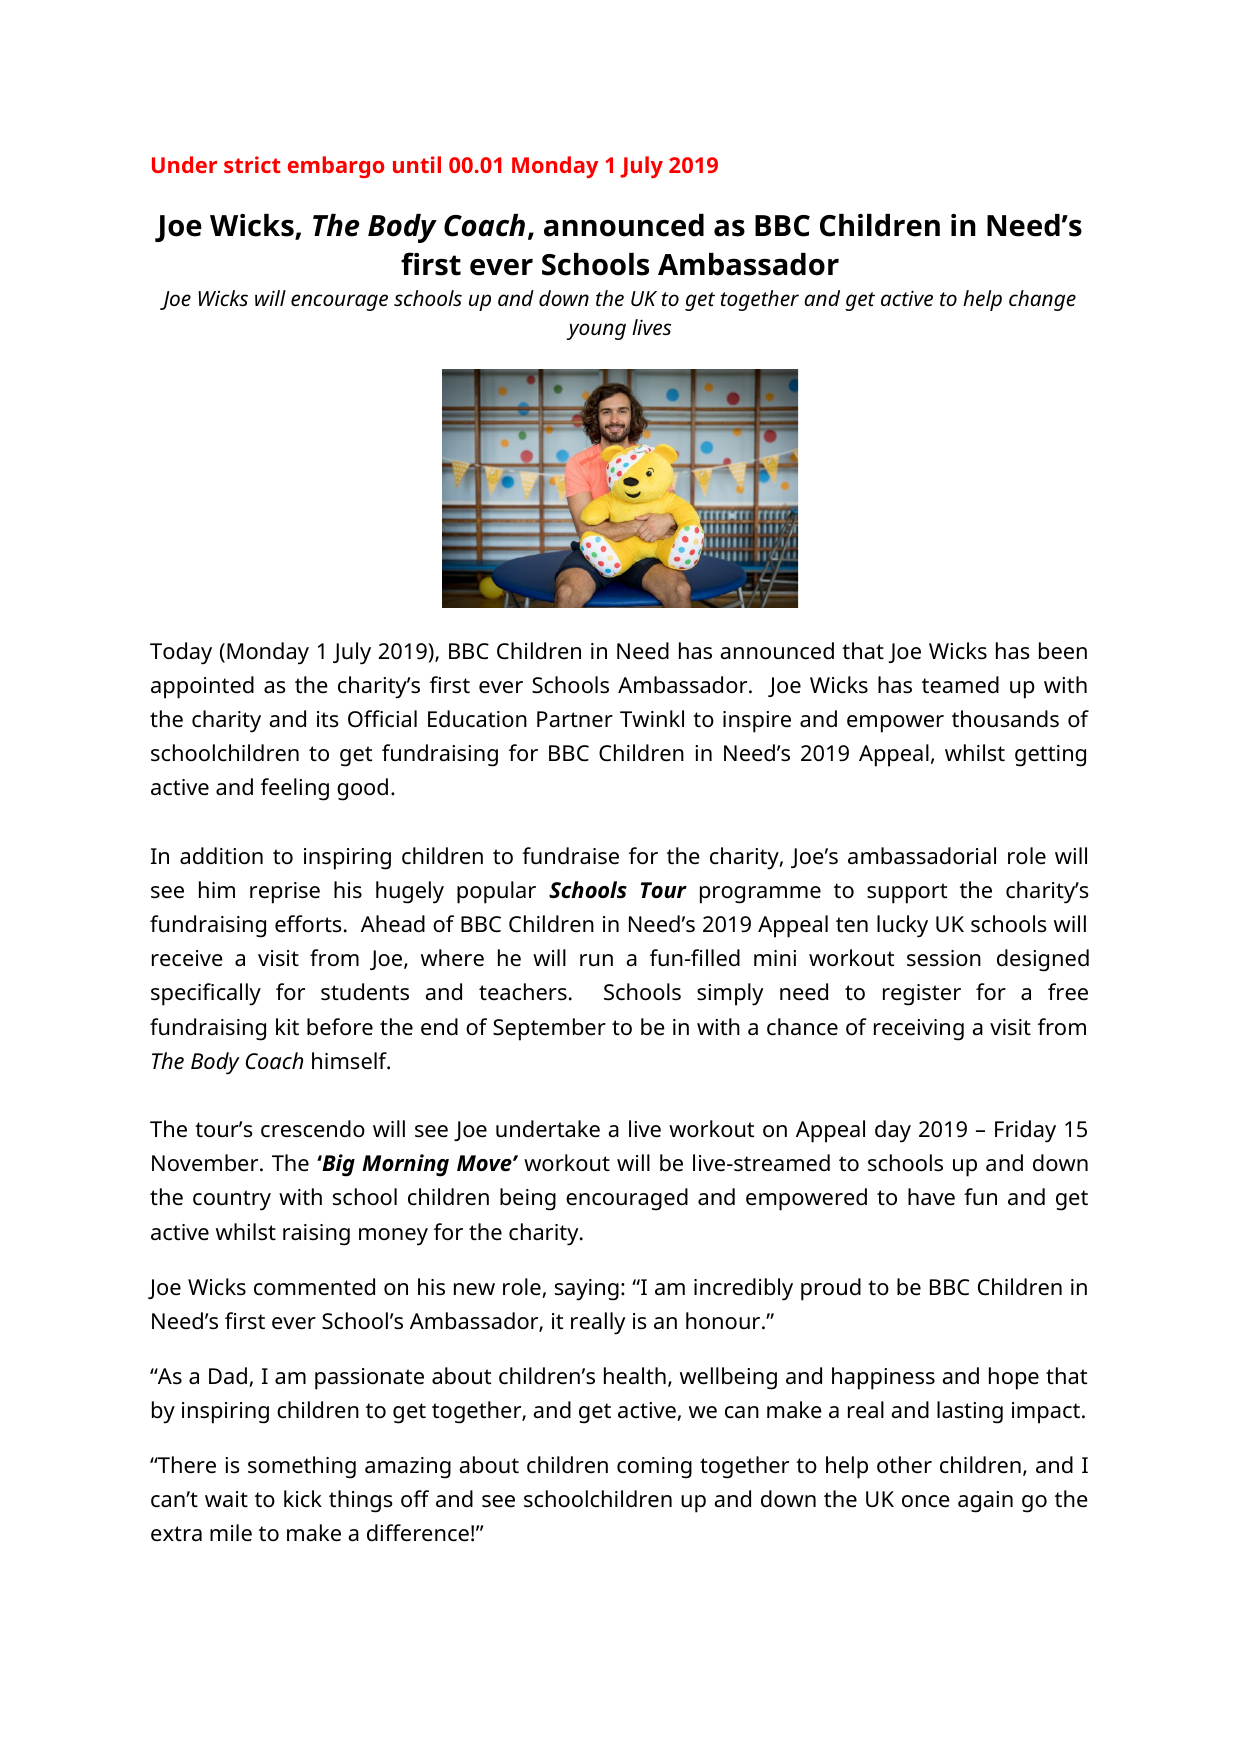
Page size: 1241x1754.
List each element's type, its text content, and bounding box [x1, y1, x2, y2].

text The tour’s crescendo will see Joe undertake a live workout on Appeal day 2019 – Friday 15 November. The ‘Big Morning Move’ workout will be live-streamed to schools up and down the country with school children being encouraged and empowered to have fun and get active whilst raising money for the charity. [150, 1114, 1090, 1246]
text Joe Wicks, The Body Coach, announced as BBC Children in Need’s first ever Schools Ambassador [150, 205, 1090, 284]
text Joe Wicks commented on his new role, saying: “I am incredibly proud to be BBC Children in Need’s first ever School’s Ambassador, it really is an honour.” [150, 1271, 1090, 1335]
text “As a Dad, I am passionate about children’s health, wellbeing and happiness and hope that by inspiring children to get together, and get active, we can make a real and lasting impact. [150, 1361, 1090, 1424]
text Today (Monday 1 July 2019), BBC Children in Need has announced that Joe Wicks has been appointed as the charity’s first ever Schools Ambassador. Joe Wicks has teamed up with the charity and its Official Education Partner Twinkl to inspire and empower thousands of schoolchildren to get fundraising for BBC Children in Need’s 2019 Appeal, whilst getting active and feeling good. [150, 636, 1090, 802]
text In addition to inspiring children to fundraise for the charity, Joe’s ambassadorial role will see him reprise his hugely popular Schools Tour programme to support the charity’s fundraising efforts. Ahead of BBC Children in Need’s 2019 Appeal ten lucky UK schools will receive a visit from Joe, where he will run a fun-filled mini workout session designed specifically for students and teachers. Schools simply need to register for a free fundraising kit before the end of September to be in with a chance of receiving a visit from The Body Coach himself. [150, 841, 1090, 1075]
text “There is something amazing about children coming together to help other children, and I can’t wait to kick things off and see schoolchildren up and down the UK once again go the extra mile to make a difference!” [150, 1450, 1090, 1548]
text Joe Wicks will encourage schools up and down the UK to get together and get active to help change young lives [150, 284, 1090, 341]
picture [442, 369, 799, 608]
text Under strict embargo until 00.01 Monday 1 July 2019 [150, 150, 1090, 180]
